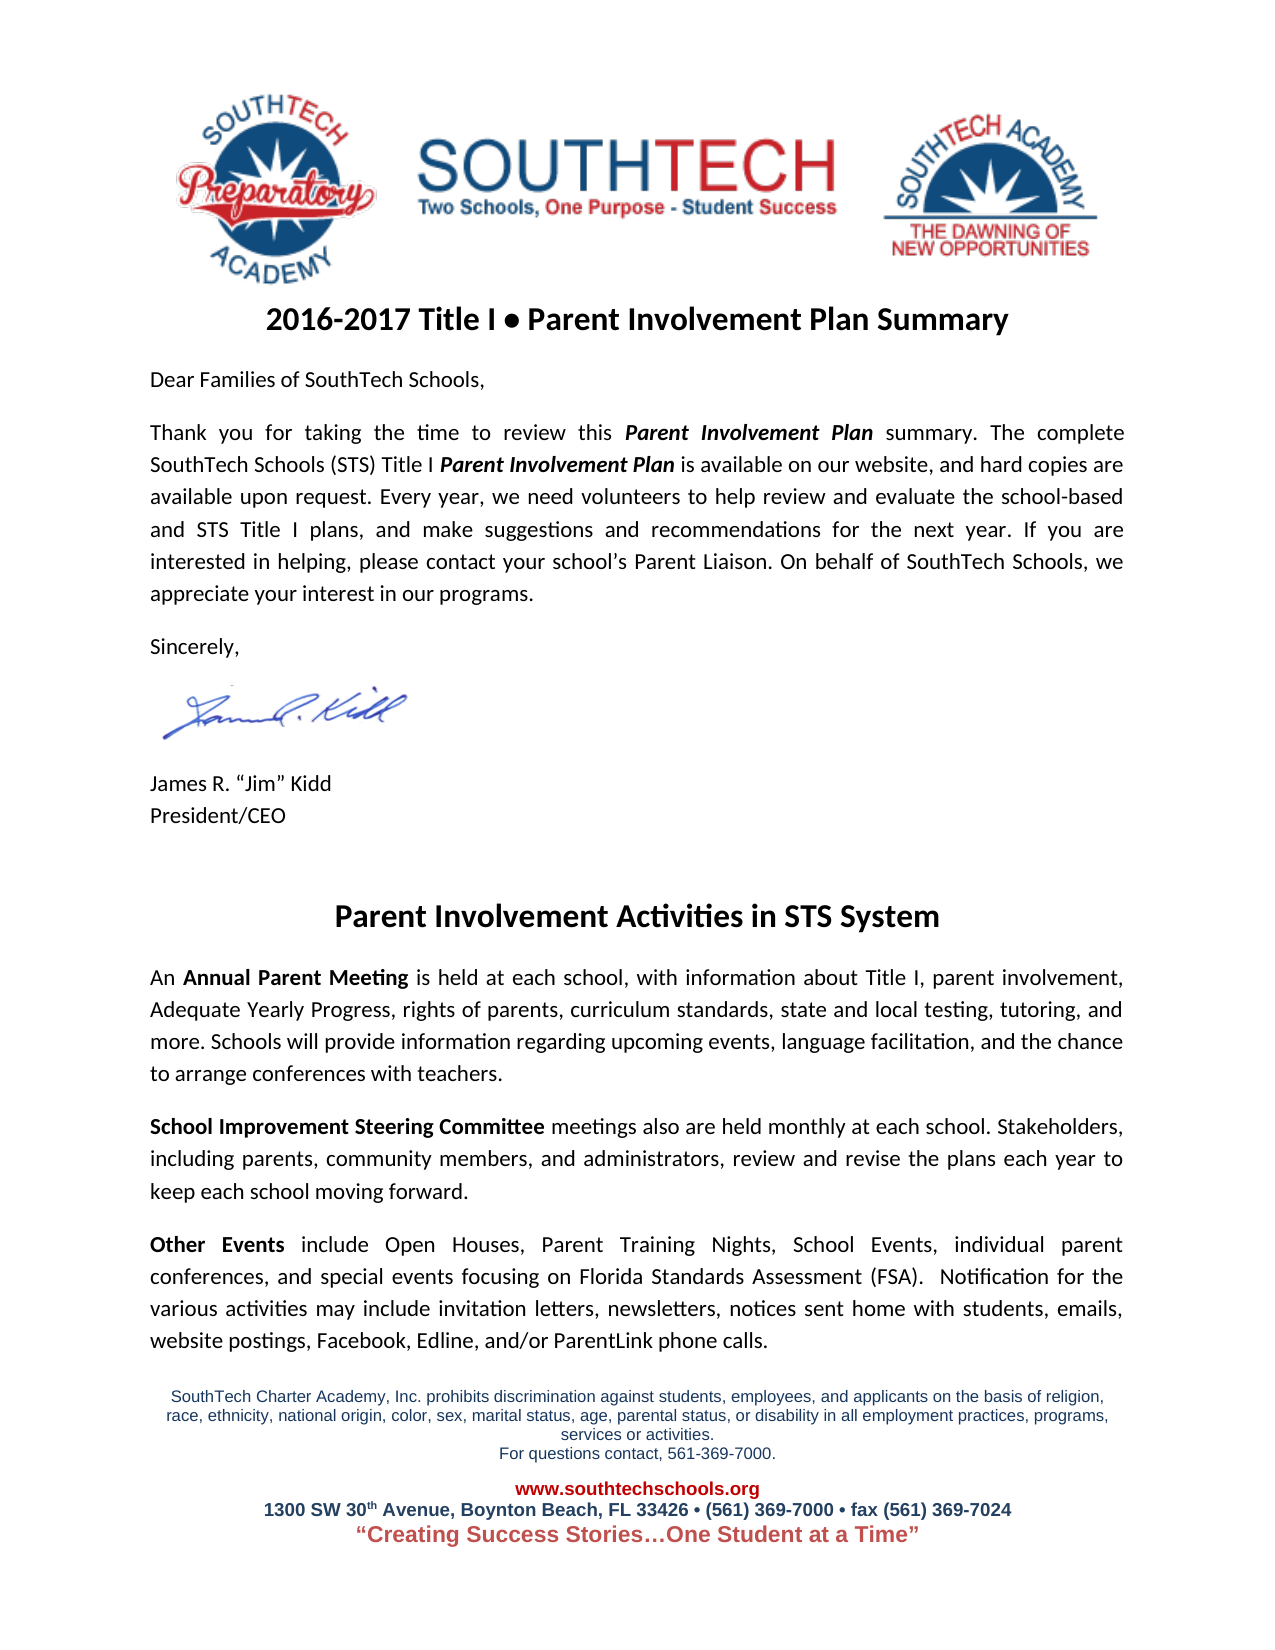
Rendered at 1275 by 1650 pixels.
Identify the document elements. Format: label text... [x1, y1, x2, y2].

text James R. “Jim” Kidd [150, 769, 1125, 797]
text Thank you for taking the time to review this Parent Involvement Plan summary. The complete SouthTech Schools (STS) Title I Parent Involvement Plan is available on our website, and hard copies are available upon request. Every year, we need volunteers to help review and evaluate the school-based and STS Title I plans, and make suggestions and recommendations for the next year. If you are interested in helping, please contact your school’s Parent Liaison. On behalf of SouthTech Schools, we appreciate your interest in our programs. [150, 418, 1125, 607]
text School Improvement Steering Committee meetings also are held monthly at each school. Stakeholders, including parents, community members, and administrators, review and revise the plans each year to keep each school moving forward. [150, 1112, 1125, 1205]
text President/CEO [150, 801, 1125, 829]
text Sincerely, [150, 632, 1125, 660]
picture [150, 685, 459, 744]
text Dear Families of SouthTech Schools, [150, 365, 1125, 393]
picture [150, 75, 1125, 298]
text Other Events include Open Houses, Parent Training Nights, School Events, individual parent conferences, and special events focusing on Florida Standards Assessment (FSA). Notification for the various activities may include invitation letters, newsletters, notices sent home with students, emails, website postings, Facebook, Edline, and/or ParentLink phone calls. [150, 1230, 1125, 1354]
text An Annual Parent Meeting is held at each school, with information about Title I, parent involvement, Adequate Yearly Progress, rights of parents, curriculum standards, state and local testing, tutoring, and more. Schools will provide information regarding upcoming events, language facilitation, and the chance to arrange conferences with teachers. [150, 963, 1125, 1087]
text Parent Involvement Activities in STS System [150, 895, 1125, 936]
text 2016-2017 Title I • Parent Involvement Plan Summary [150, 298, 1125, 338]
